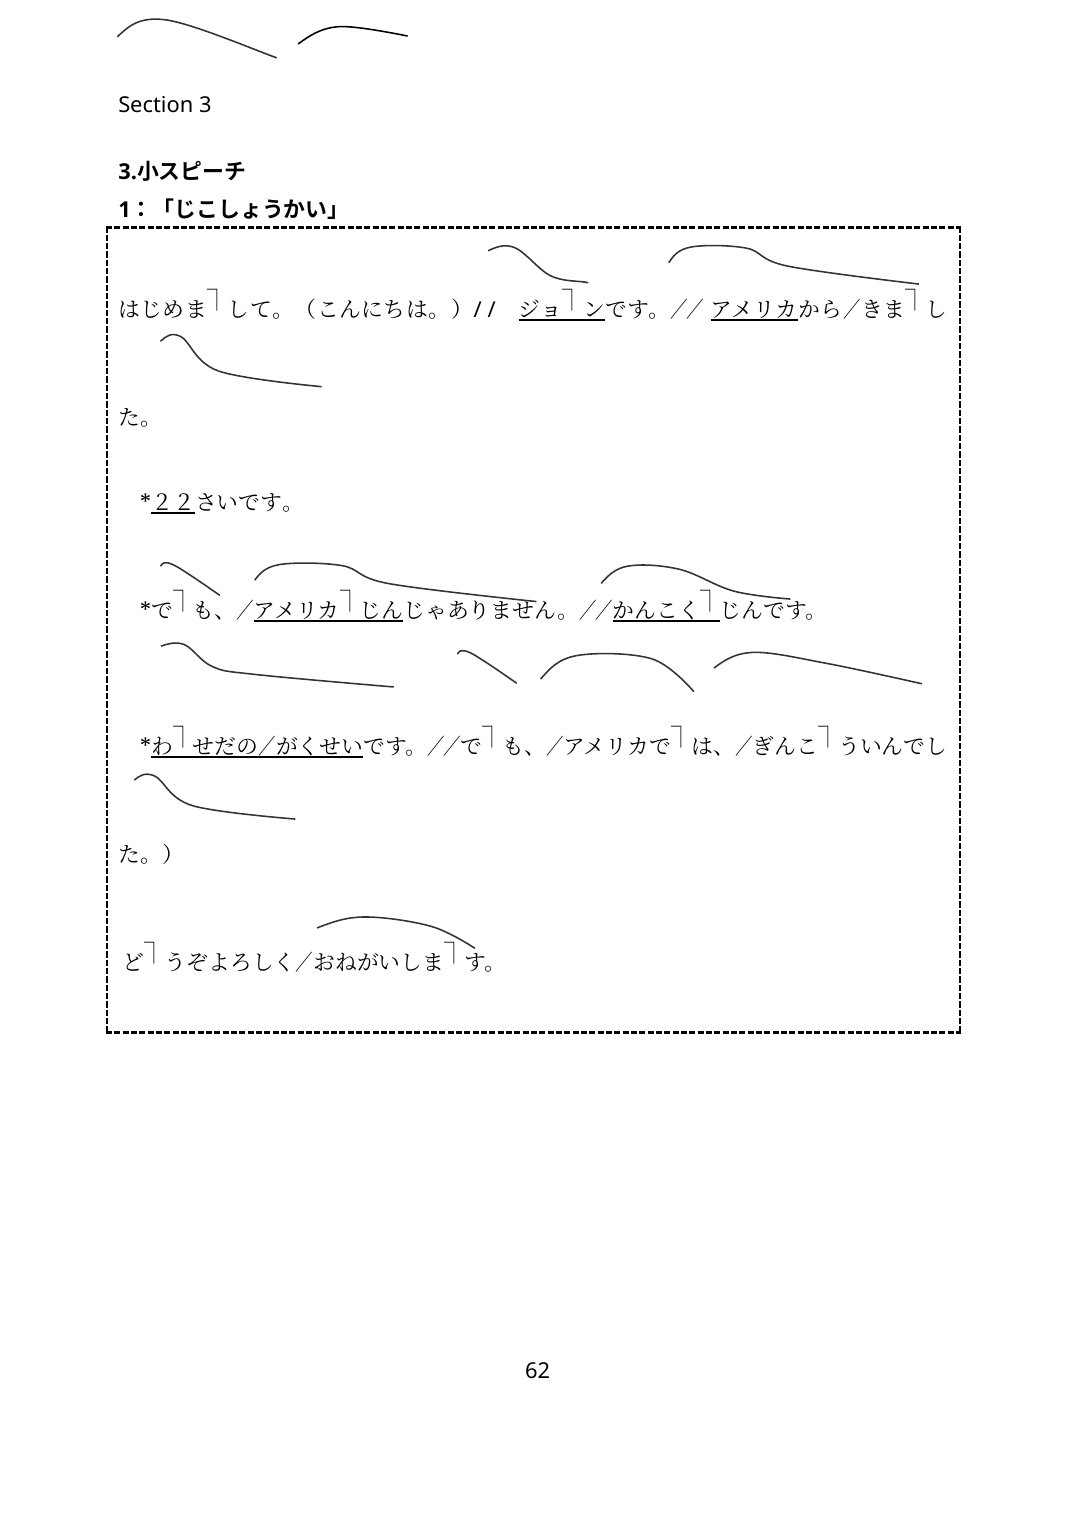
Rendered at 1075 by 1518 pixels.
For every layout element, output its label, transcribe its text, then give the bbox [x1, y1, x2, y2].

table_header はじめま⏋して。（こんにちは。）/ / ジョ⏋ンです。／／ アメリカから／きま⏋した。 *２２さいです。 *で⏋も、／アメリカ⏋じんじゃありません。／／かんこく⏋じんです。 *わ⏋せだの／がくせいです。／／で⏋も、／アメリカで⏋は、／ぎんこ⏋ういんでした。） ど⏋うぞよろしく／おねがいしま⏋す。 [107, 226, 960, 1031]
text 1：「じこしょうかい」 [118, 189, 957, 226]
text 3.小スピーチ [118, 151, 957, 189]
